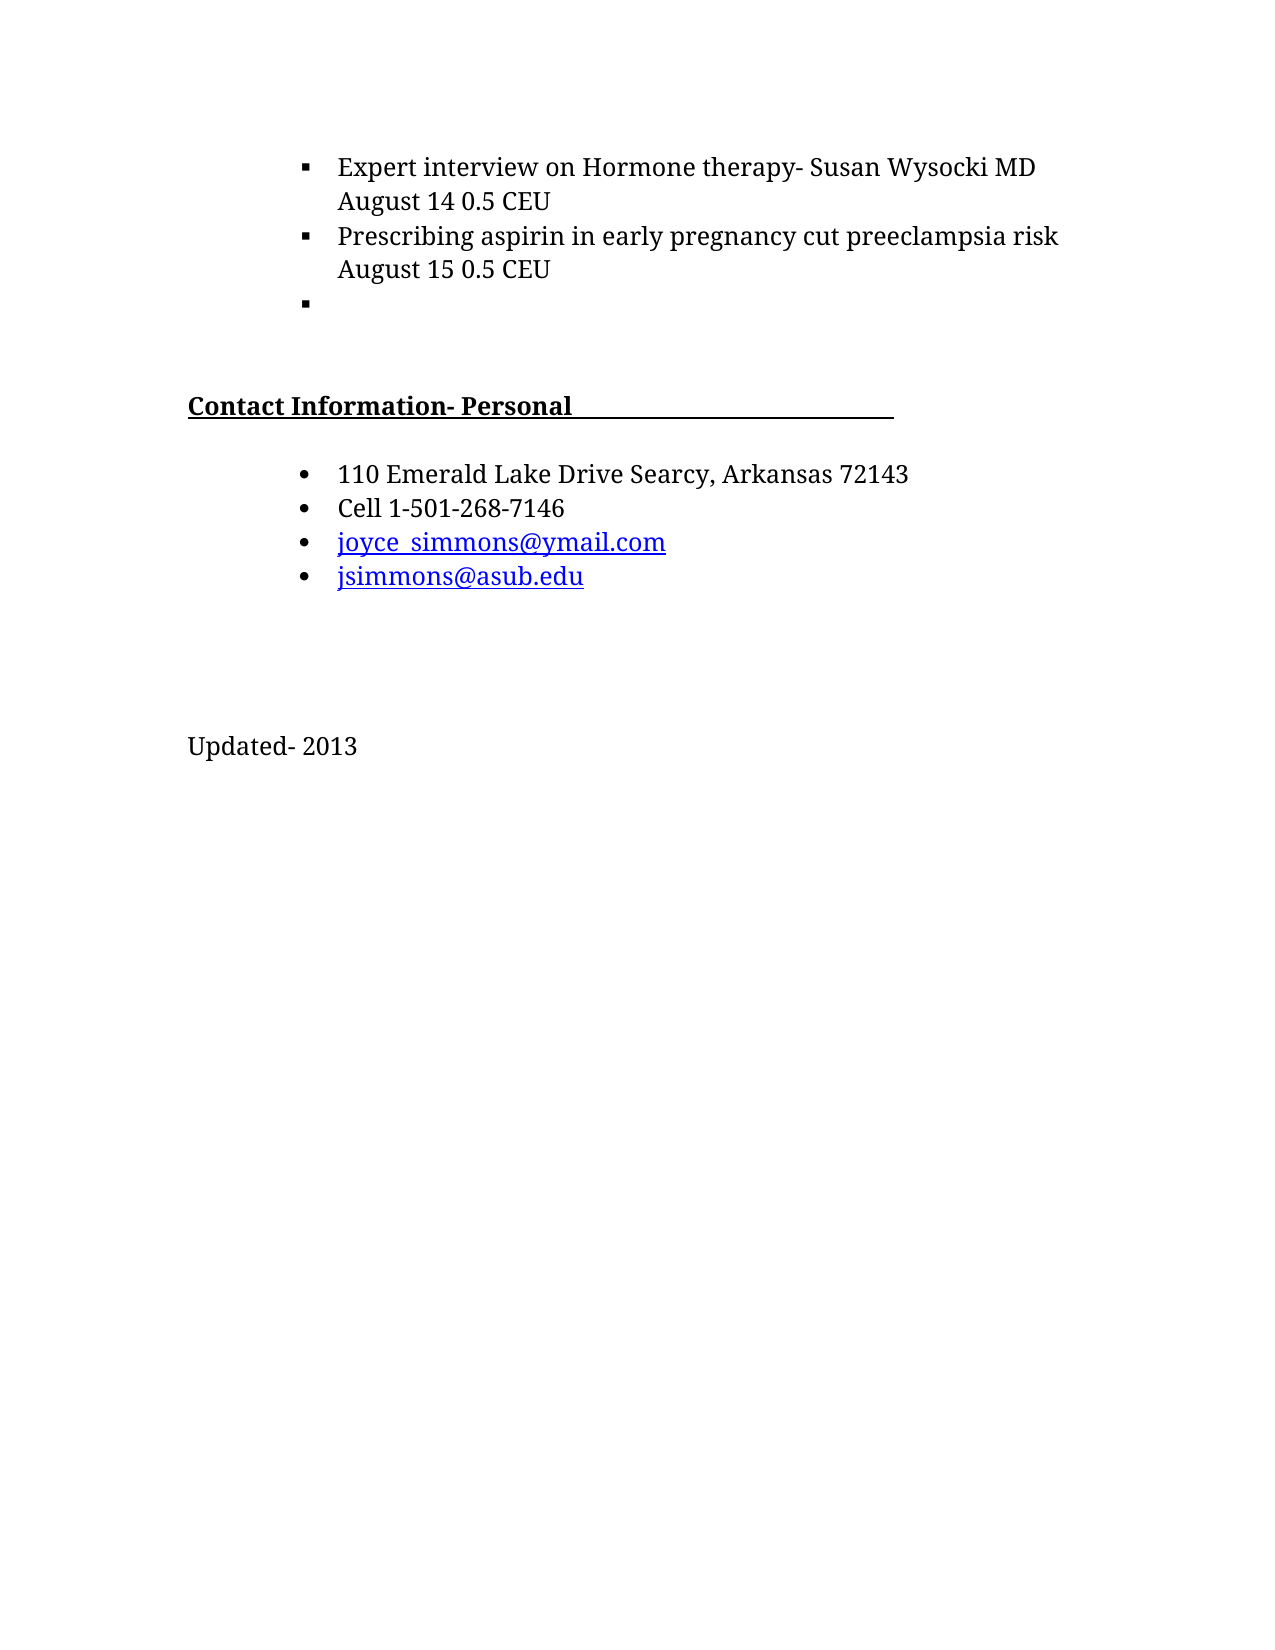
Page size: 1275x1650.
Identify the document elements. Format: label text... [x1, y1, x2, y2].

text Updated- 2013 [187, 729, 1087, 763]
list Expert interview on Hormone therapy- Susan Wysocki MD August 14 0.5 CEU [300, 150, 1087, 218]
list 110 Emerald Lake Drive Searcy, Arkansas 72143 [300, 457, 1087, 491]
list Prescribing aspirin in early pregnancy cut preeclampsia risk August 15 0.5 CEU [300, 218, 1087, 286]
list Cell 1-501-268-7146 [300, 491, 1087, 525]
list joyce_simmons@ymail.com [300, 525, 1087, 559]
text Contact Information- Personal____________________________ [187, 388, 1087, 422]
list jsimmons@asub.edu [300, 559, 1087, 593]
